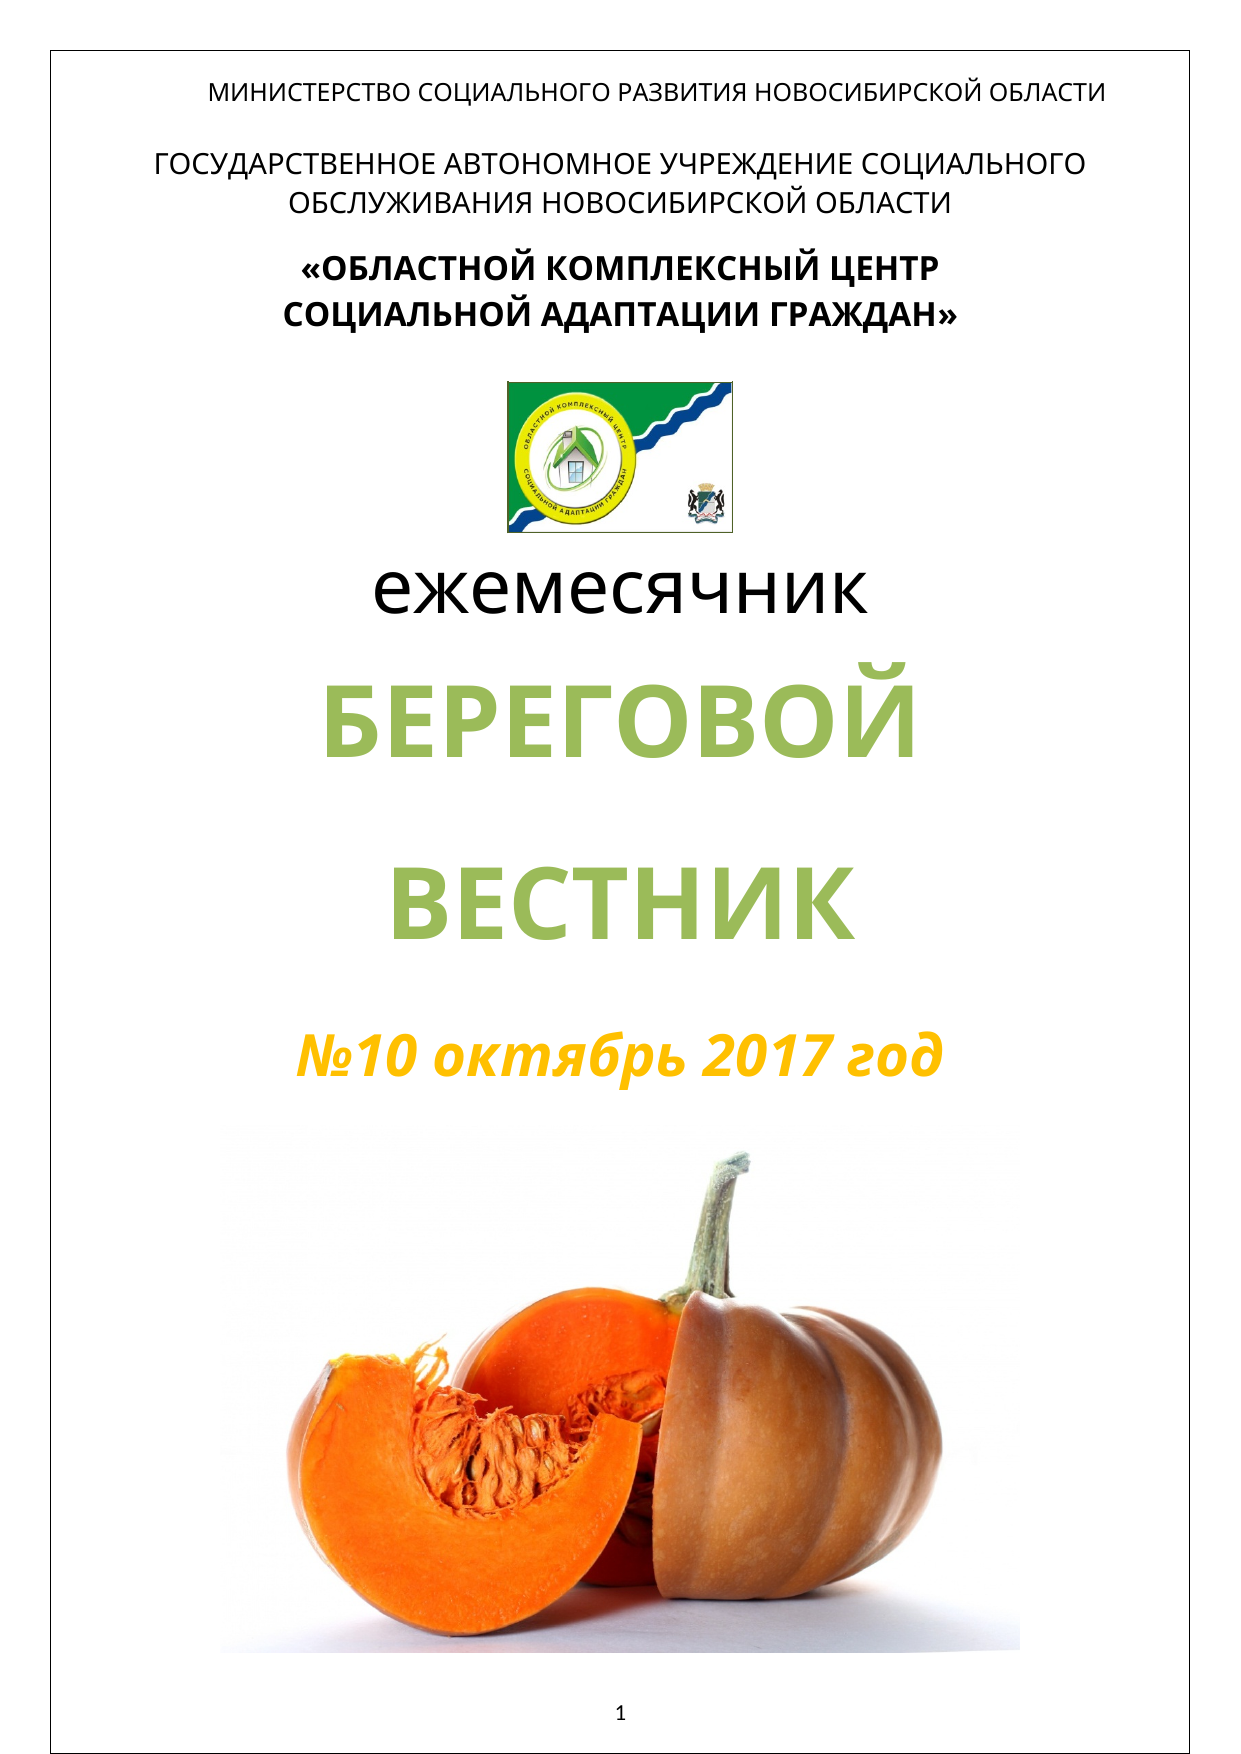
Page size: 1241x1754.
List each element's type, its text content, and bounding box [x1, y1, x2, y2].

picture [220, 1125, 1020, 1653]
text СОЦИАЛЬНОЙ АДАПТАЦИИ ГРАЖДАН» [75, 291, 1165, 336]
text МИНИСТЕРСТВО СОЦИАЛЬНОГО РАЗВИТИЯ НОВОСИБИРСКОЙ ОБЛАСТИ [75, 75, 1165, 109]
text «ОБЛАСТНОЙ КОМПЛЕКСНЫЙ ЦЕНТР [75, 245, 1165, 291]
picture [509, 383, 732, 532]
subtitle ВЕСТНИК [75, 833, 1165, 969]
text ГОСУДАРСТВЕННОЕ АВТОНОМНОЕ УЧРЕЖДЕНИЕ СОЦИАЛЬНОГО ОБСЛУЖИВАНИЯ НОВОСИБИРСКОЙ ОБЛАСТИ [75, 143, 1165, 222]
text ежемесячник [75, 533, 1165, 636]
subtitle БЕРЕГОВОЙ [75, 651, 1165, 787]
subtitle №10 октябрь 2017 год [75, 1014, 1165, 1094]
